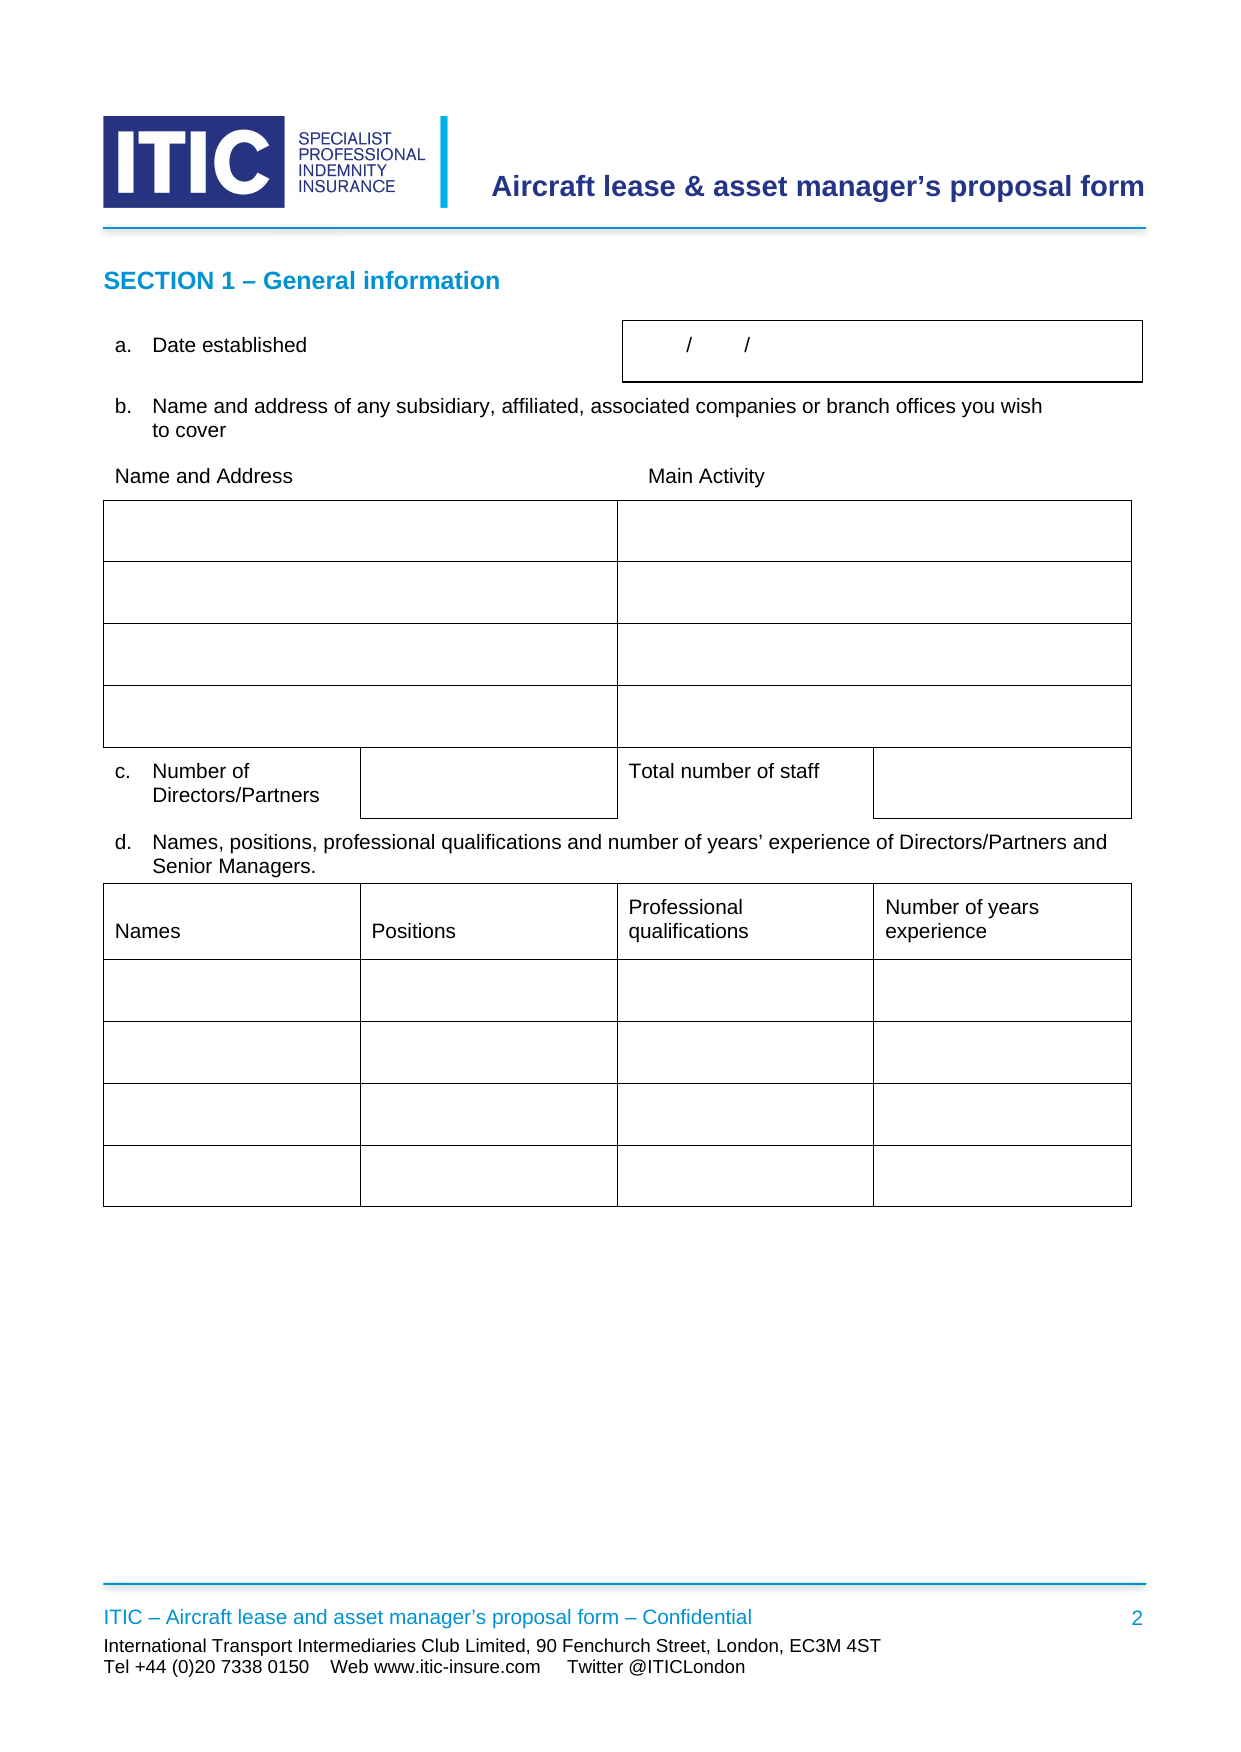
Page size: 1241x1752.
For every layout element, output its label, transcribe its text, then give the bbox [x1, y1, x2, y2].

table_cell [618, 624, 1131, 685]
table_cell Total number of staff [618, 748, 873, 817]
table_cell [618, 1146, 873, 1206]
table_cell Main Activity [637, 452, 1131, 499]
table_cell [104, 960, 360, 1021]
table_header Date established [103, 320, 622, 381]
table_cell [618, 562, 1131, 623]
table_cell [618, 1084, 873, 1144]
table_cell Names, positions, professional qualifications and number of years’ experience of Directors/Partners and Senior Managers. [103, 818, 1131, 882]
table_cell [361, 960, 617, 1021]
table_cell [361, 1022, 617, 1083]
table_cell [874, 1084, 1131, 1144]
table_cell [104, 1084, 360, 1144]
table_cell [104, 562, 617, 623]
table_cell Name and address of any subsidiary, affiliated, associated companies or branch offices you wish to cover [103, 381, 1131, 452]
table_cell [104, 1022, 360, 1083]
table_cell Name and Address [103, 452, 637, 499]
table_cell [874, 748, 1131, 817]
table_cell Number of years experience [874, 884, 1131, 959]
table_cell [104, 686, 617, 747]
table_cell [874, 1146, 1131, 1206]
table_cell [874, 1022, 1131, 1083]
table_cell [618, 501, 1131, 561]
text SECTION 1 – General information [103, 266, 1108, 294]
table_cell [618, 960, 873, 1021]
table_cell Names [104, 884, 360, 959]
table_cell [104, 624, 617, 685]
table_cell Number of Directors/Partners [103, 748, 360, 817]
table_cell [361, 748, 617, 817]
table_header / / [623, 321, 1142, 381]
table_cell Professional qualifications [618, 884, 873, 959]
table_cell [104, 501, 617, 561]
picture [103, 116, 440, 208]
table_cell [874, 960, 1131, 1021]
table_cell [618, 686, 1131, 747]
table_cell [361, 1146, 617, 1206]
table_cell [361, 1084, 617, 1144]
table_cell [104, 1146, 360, 1206]
table_cell Positions [361, 884, 617, 959]
table_cell [618, 1022, 873, 1083]
